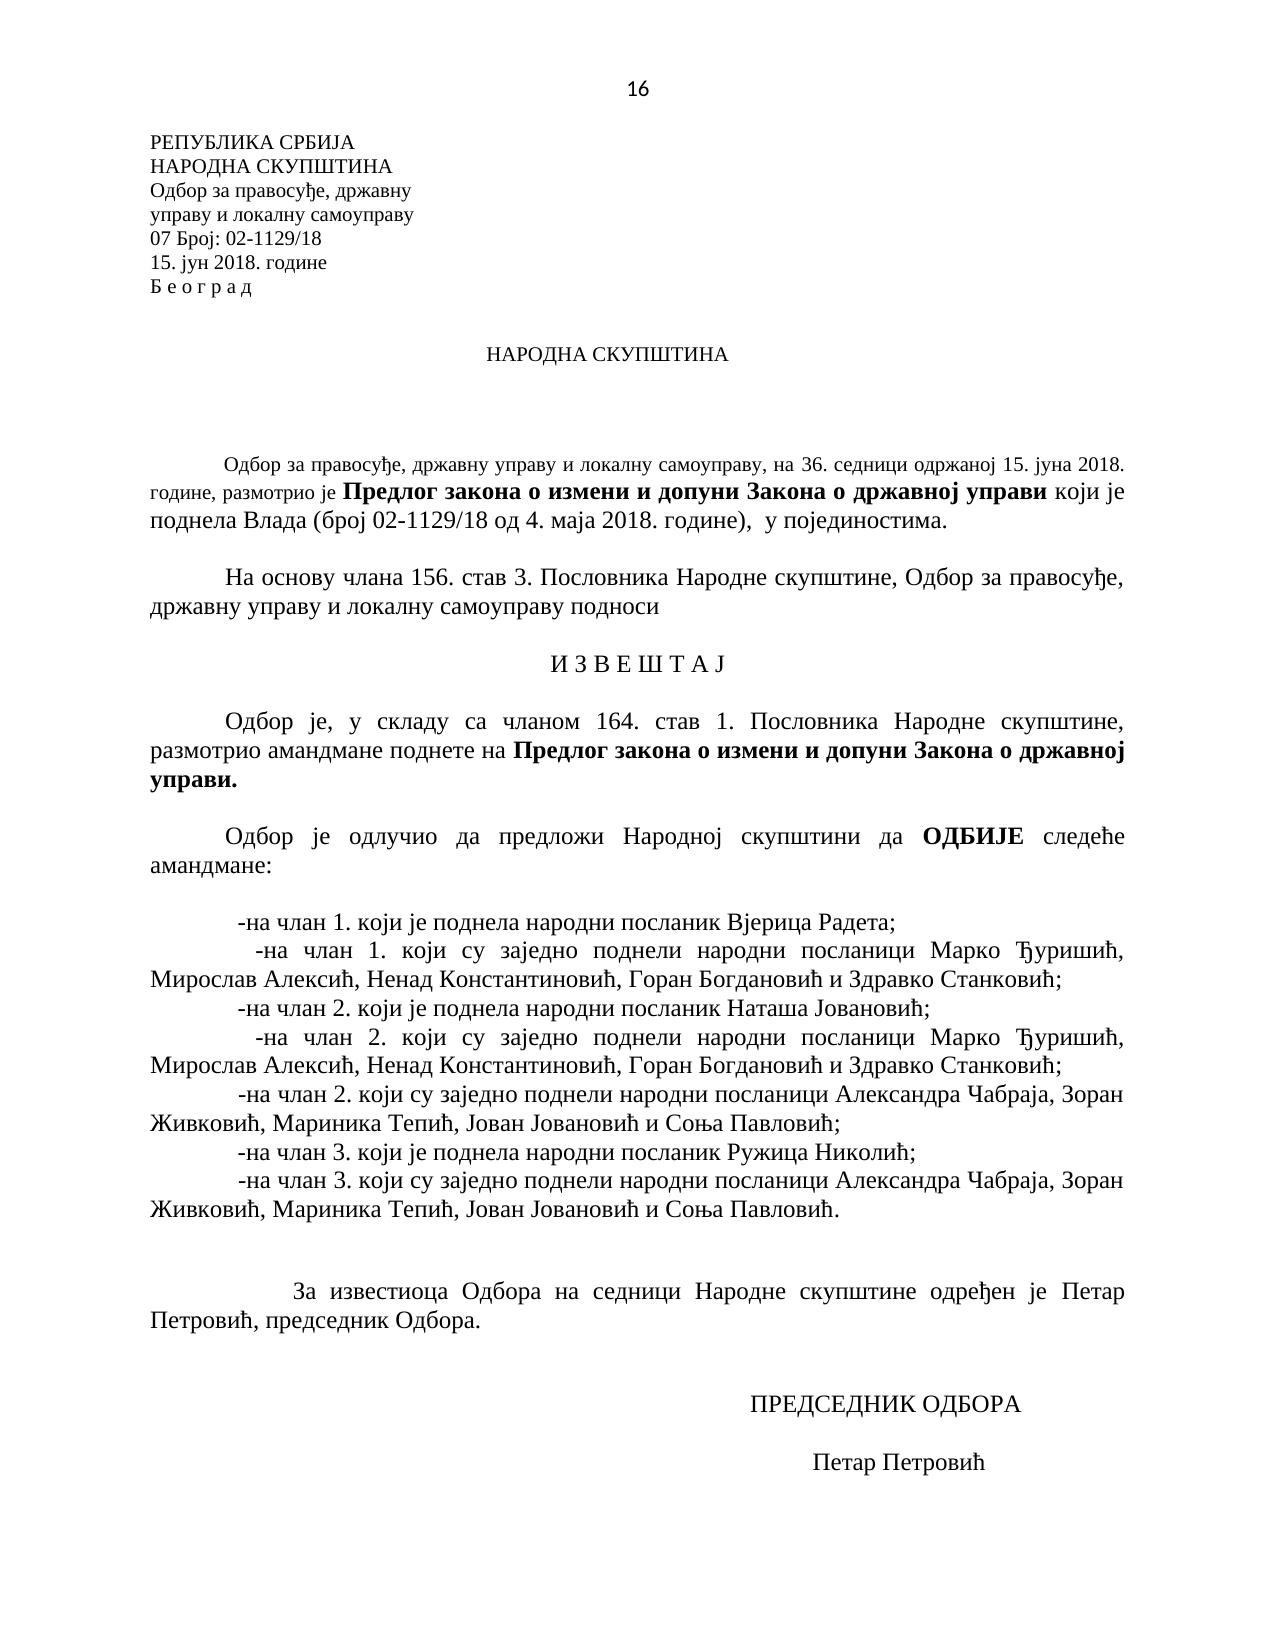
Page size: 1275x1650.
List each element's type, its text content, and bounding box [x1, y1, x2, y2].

text -на члан 1. који је поднела народни посланик Вјерица Радета; [150, 907, 1125, 935]
text НАРОДНА СКУПШТИНА [486, 342, 1125, 366]
text -на члан 2. који су заједно поднели народни посланици Александра Чабраја, Зоран Живковић, Мариника Тепић, Јован Јовановић и Соња Павловић; [150, 1079, 1125, 1137]
text И З В Е Ш Т А Ј [150, 649, 1125, 677]
text -на члан 2. који је поднела народни посланик Наташа Јовановић; [150, 993, 1125, 1022]
text Одбор је одлучио да предложи Народној скупштини да ОДБИЈЕ следеће амандмане: [150, 821, 1125, 879]
text За известиоца Одбора на седници Народне скупштине одређен је Петар Петровић, председник Одбора. [150, 1276, 1125, 1333]
text РЕПУБЛИКА СРБИЈА [150, 130, 500, 154]
text Одбор за правосуђе, државну управу и локалну самоуправу, на 36. седници одржаној 15. јуна 2018. године, размотрио је Предлог закона о измени и допуни Закона о државној управи који је поднела Влада (број 02-1129/18 од 4. маја 2018. године), у појединостима. [150, 452, 1125, 534]
text -на члан 3. који су заједно поднели народни посланици Александра Чабраја, Зоран Живковић, Мариника Тепић, Јован Јовановић и Соња Павловић. [150, 1165, 1125, 1223]
text управу и локалну самоуправу [150, 202, 500, 226]
text Б е о г р а д [150, 274, 500, 298]
text -на члан 3. који је поднела народни посланик Ружица Николић; [150, 1137, 1125, 1165]
text 07 Број: 02-1129/18 [150, 226, 500, 250]
text 15. јун 2018. године [150, 250, 500, 274]
text НАРОДНА СКУПШТИНА [150, 154, 500, 178]
text -на члан 2. који су заједно поднели народни посланици Марко Ђуришић, Мирослав Алексић, Ненад Константиновић, Горан Богдановић и Здравко Станковић; [150, 1022, 1125, 1079]
text На основу члана 156. став 3. Пословника Народне скупштине, Одбор за правосуђе, државну управу и локалну самоуправу подноси [150, 562, 1125, 620]
text Одбор за правосуђе, државну [150, 178, 500, 202]
text Петар Петровић [150, 1447, 1125, 1476]
text Одбор је, у складу са чланом 164. став 1. Пословника Народне скупштине, размотрио амандмане поднете на Предлог закона о измени и допуни Закона о државној управи. [150, 706, 1125, 792]
text -на члан 1. који су заједно поднели народни посланици Марко Ђуришић, Мирослав Алексић, Ненад Константиновић, Горан Богдановић и Здравко Станковић; [150, 935, 1125, 993]
text ПРЕДСЕДНИК ОДБОРА [150, 1389, 1125, 1418]
